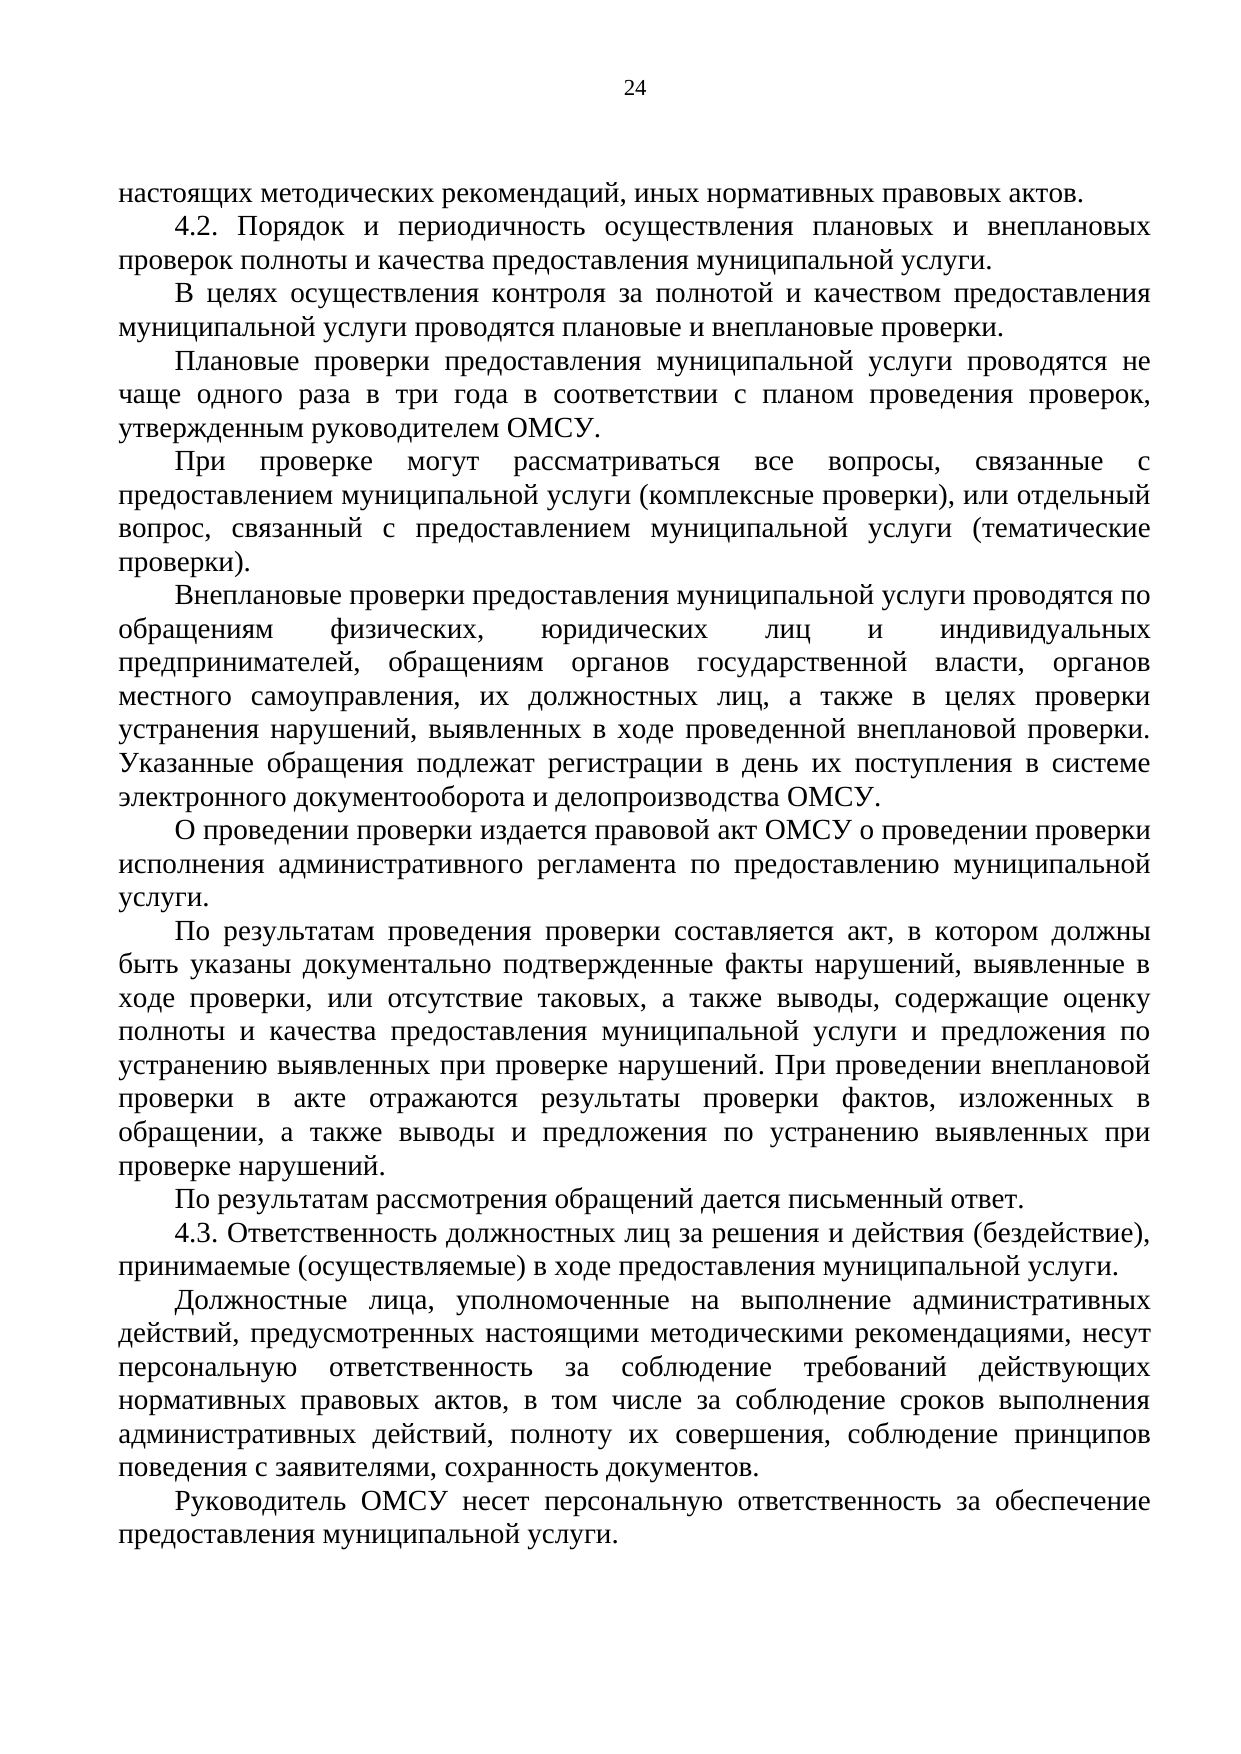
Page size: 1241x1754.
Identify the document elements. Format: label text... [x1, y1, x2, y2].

text Плановые проверки предоставления муниципальной услуги проводятся не чаще одного раза в три года в соответствии с планом проведения проверок, утвержденным руководителем ОМСУ. [118, 343, 1152, 443]
text 4.3. Ответственность должностных лиц за решения и действия (бездействие), принимаемые (осуществляемые) в ходе предоставления муниципальной услуги. [118, 1215, 1152, 1282]
text В целях осуществления контроля за полнотой и качеством предоставления муниципальной услуги проводятся плановые и внеплановые проверки. [118, 276, 1152, 343]
text При проверке могут рассматриваться все вопросы, связанные с предоставлением муниципальной услуги (комплексные проверки), или отдельный вопрос, связанный с предоставлением муниципальной услуги (тематические проверки). [118, 443, 1152, 577]
text По результатам рассмотрения обращений дается письменный ответ. [118, 1181, 1152, 1215]
text Внеплановые проверки предоставления муниципальной услуги проводятся по обращениям физических, юридических лиц и индивидуальных предпринимателей, обращениям органов государственной власти, органов местного самоуправления, их должностных лиц, а также в целях проверки устранения нарушений, выявленных в ходе проведенной внеплановой проверки. Указанные обращения подлежат регистрации в день их поступления в системе электронного документооборота и делопроизводства ОМСУ. [118, 577, 1152, 812]
text По результатам проведения проверки составляется акт, в котором должны быть указаны документально подтвержденные факты нарушений, выявленные в ходе проверки, или отсутствие таковых, а также выводы, содержащие оценку полноты и качества предоставления муниципальной услуги и предложения по устранению выявленных при проверке нарушений. При проведении внеплановой проверки в акте отражаются результаты проверки фактов, изложенных в обращении, а также выводы и предложения по устранению выявленных при проверке нарушений. [118, 913, 1152, 1181]
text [118, 175, 1152, 208]
text 4.2. Порядок и периодичность осуществления плановых и внеплановых проверок полноты и качества предоставления муниципальной услуги. [118, 208, 1152, 276]
text Должностные лица, уполномоченные на выполнение административных действий, предусмотренных настоящими методическими рекомендациями, несут персональную ответственность за соблюдение требований действующих нормативных правовых актов, в том числе за соблюдение сроков выполнения административных действий, полноту их совершения, соблюдение принципов поведения с заявителями, сохранность документов. [118, 1282, 1152, 1483]
text О проведении проверки издается правовой акт ОМСУ о проведении проверки исполнения административного регламента по предоставлению муниципальной услуги. [118, 812, 1152, 913]
text Руководитель ОМСУ несет персональную ответственность за обеспечение предоставления муниципальной услуги. [118, 1483, 1152, 1550]
